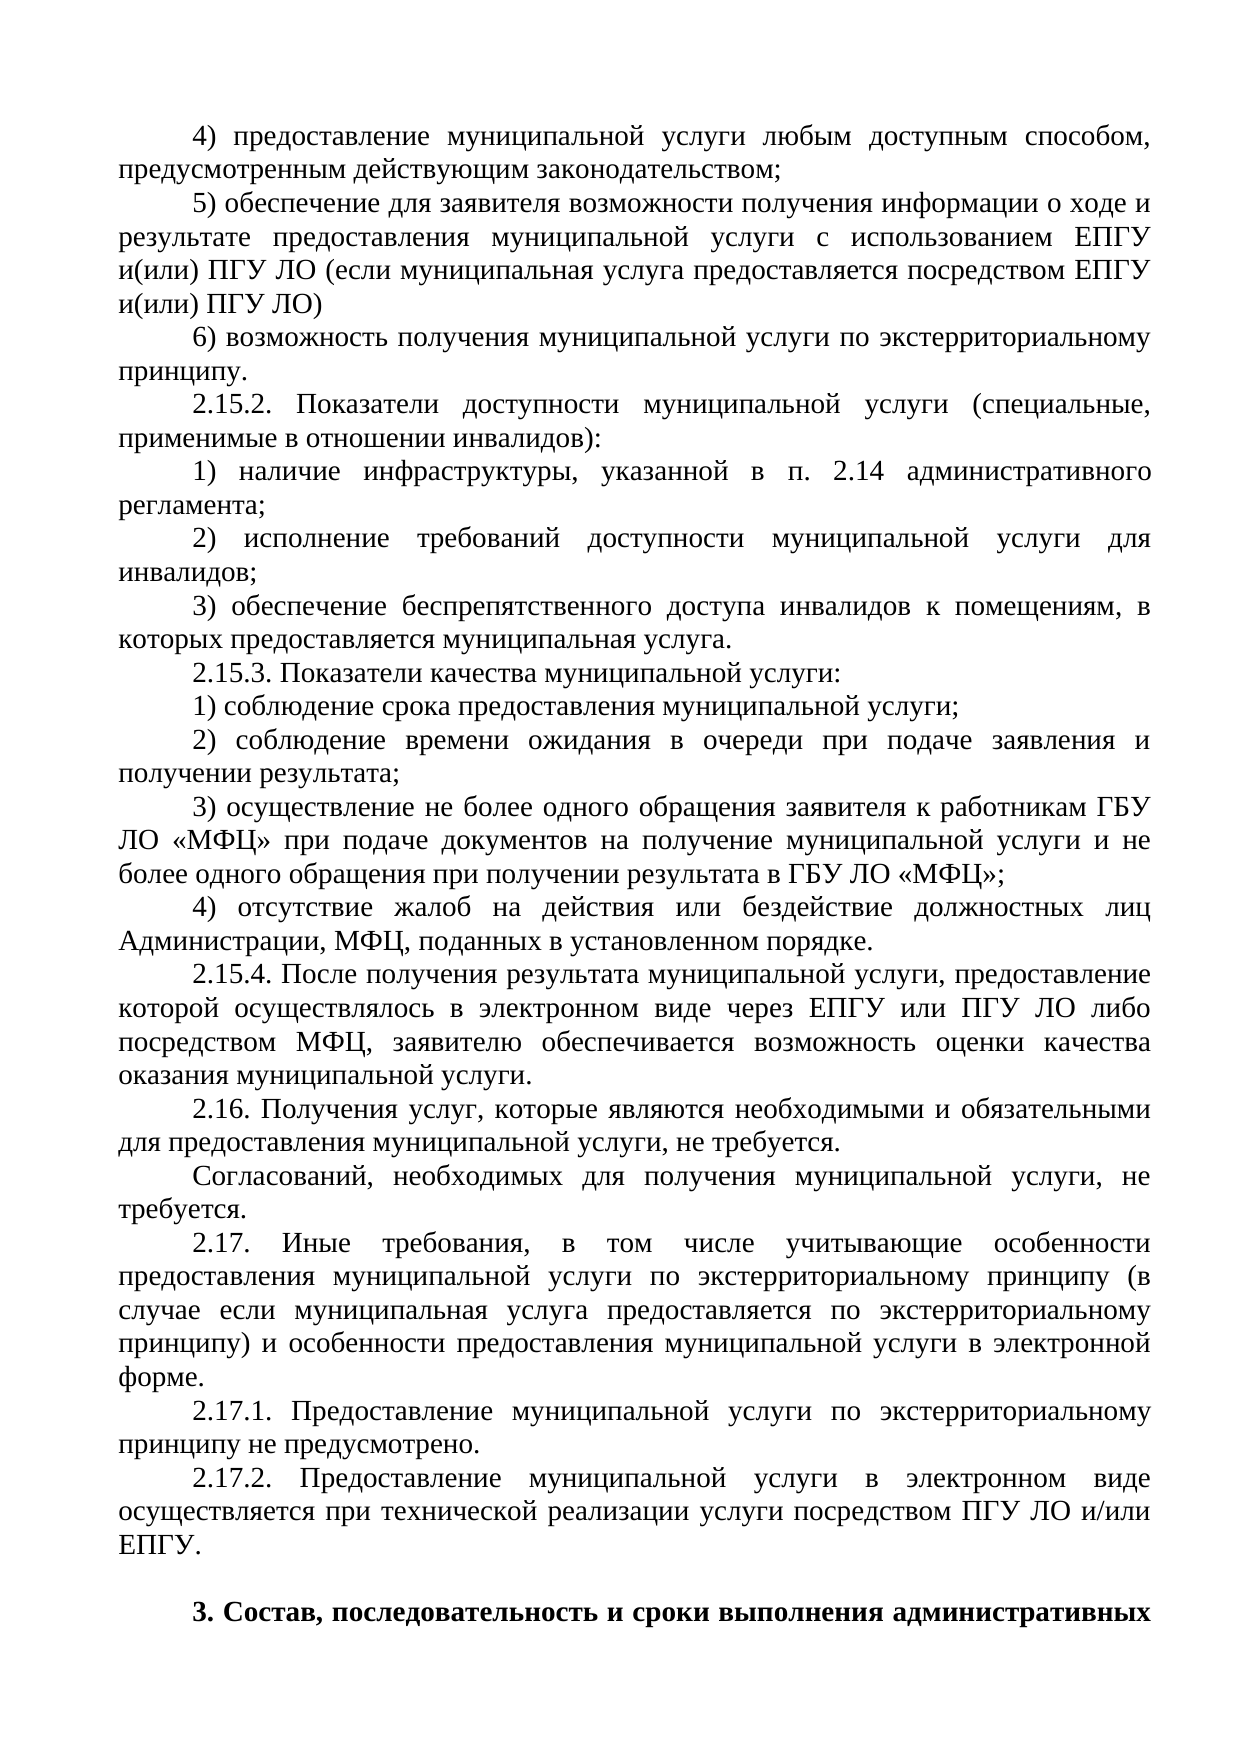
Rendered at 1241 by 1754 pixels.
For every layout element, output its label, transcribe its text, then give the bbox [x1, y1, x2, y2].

text 2.15.2. Показатели доступности муниципальной услуги (специальные, применимые в отношении инвалидов): [118, 386, 1152, 453]
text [118, 1594, 1152, 1627]
text 2.16. Получения услуг, которые являются необходимыми и обязательными для предоставления муниципальной услуги, не требуется. [118, 1091, 1152, 1158]
text 2.17.1. Предоставление муниципальной услуги по экстерриториальному принципу не предусмотрено. [118, 1393, 1152, 1460]
text 2.17. Иные требования, в том числе учитывающие особенности предоставления муниципальной услуги по экстерриториальному принципу (в случае если муниципальная услуга предоставляется по экстерриториальному принципу) и особенности предоставления муниципальной услуги в электронной форме. [118, 1225, 1152, 1393]
text Согласований, необходимых для получения муниципальной услуги, не требуется. [118, 1158, 1152, 1225]
text 2.15.4. После получения результата муниципальной услуги, предоставление которой осуществлялось в электронном виде через ЕПГУ или ПГУ ЛО либо посредством МФЦ, заявителю обеспечивается возможность оценки качества оказания муниципальной услуги. [118, 957, 1152, 1091]
text 1) соблюдение срока предоставления муниципальной услуги; [118, 688, 1152, 722]
text 4) отсутствие жалоб на действия или бездействие должностных лиц Администрации, МФЦ, поданных в установленном порядке. [118, 889, 1152, 957]
text 2) исполнение требований доступности муниципальной услуги для инвалидов; [118, 521, 1152, 588]
text 2) соблюдение времени ожидания в очереди при подаче заявления и получении результата; [118, 722, 1152, 789]
text 3) осуществление не более одного обращения заявителя к работникам ГБУ ЛО «МФЦ» при подаче документов на получение муниципальной услуги и не более одного обращения при получении результата в ГБУ ЛО «МФЦ»; [118, 789, 1152, 889]
text 5) обеспечение для заявителя возможности получения информации о ходе и результате предоставления муниципальной услуги с использованием ЕПГУ и(или) ПГУ ЛО (если муниципальная услуга предоставляется посредством ЕПГУ и(или) ПГУ ЛО) [118, 185, 1152, 319]
text 4) предоставление муниципальной услуги любым доступным способом, предусмотренным действующим законодательством; [118, 118, 1152, 185]
text 2.17.2. Предоставление муниципальной услуги в электронном виде осуществляется при технической реализации услуги посредством ПГУ ЛО и/или ЕПГУ. [118, 1460, 1152, 1560]
text 1) наличие инфраструктуры, указанной в п. 2.14 административного регламента; [118, 453, 1152, 521]
text 6) возможность получения муниципальной услуги по экстерриториальному принципу. [118, 319, 1152, 386]
text 2.15.3. Показатели качества муниципальной услуги: [118, 655, 1152, 688]
text 3) обеспечение беспрепятственного доступа инвалидов к помещениям, в которых предоставляется муниципальная услуга. [118, 588, 1152, 655]
